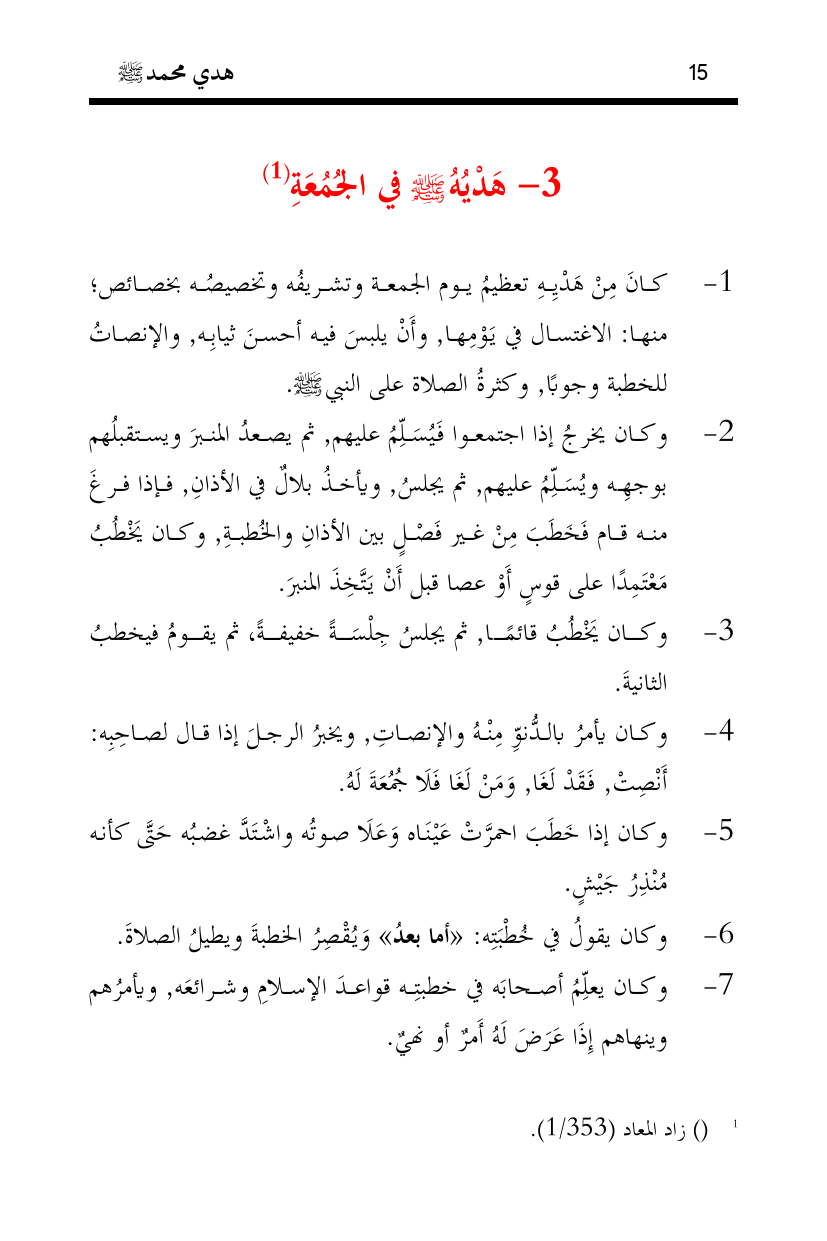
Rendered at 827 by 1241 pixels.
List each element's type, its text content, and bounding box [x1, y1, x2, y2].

list وكان إذا خَطَبَ احمرَّتْ عَيْنَاه وَعَلَا صوتُه واشْتَدَّ غضبُه حَتَّى كأنه مُنْذِرُ جَيْشٍ. [89, 809, 703, 909]
list وكان يعلِّمُ أصحابَه في خطبتِه قواعدَ الإسلامِ وشرائعَه, ويأمرُهم وينهاهم إِذَا عَرَضَ لَهُ أَمرٌ أو نهيٌ. [89, 963, 703, 1063]
list وكان يقولُ في خُطْبَتِه: «أما بعدُ» وَيُقْصِرُ الخطبةَ ويطيلُ الصلاةَ. [89, 909, 703, 963]
list وكان يأمرُ بالدُّنوِّ مِنْهُ والإنصاتِ, ويخبرُ الرجلَ إذا قال لصاحِبِه: أَنْصِتْ, فَقَدْ لَغَا, وَمَنْ لَغَا فَلَا جُمُعَةَ لَهُ. [89, 709, 703, 809]
text 3- هَدْيُهُ ج في الجُمُعَةِ() [89, 153, 738, 223]
list وكان يَخْطُبُ قائمًا, ثم يجلسُ جِلْسَةً خفيفةً، ثم يقومُ فيخطبُ الثانيةَ. [89, 609, 703, 709]
list كانَ مِنْ هَدْيِهِ تعظيمُ يوم الجمعة وتشريفُه وتخصيصُه بخصائص؛ منها: الاغتسال في يَوْمِها, وأَنْ يلبسَ فيه أحسنَ ثيابِه, والإنصاتُ للخطبة وجوبًا, وكثرةُ الصلاة على النبي ج. [89, 261, 703, 410]
list وكان يخرجُ إذا اجتمعوا فَيُسَلِّمُ عليهم, ثم يصعدُ المنبرَ ويستقبلُهم بوجهِه ويُسَلِّمُ عليهم, ثم يجلسُ, ويأخذُ بلالٌ في الأذانِ, فإذا فرغَ منه قام فَخَطَبَ مِنْ غير فَصْلٍ بين الأذانِ والخُطبةِ, وكان يَخْطُبُ مَعْتَمِدًا على قوسٍ أَوْ عصا قبل أَنْ يَتَّخِذَ المنبرَ. [89, 410, 703, 609]
